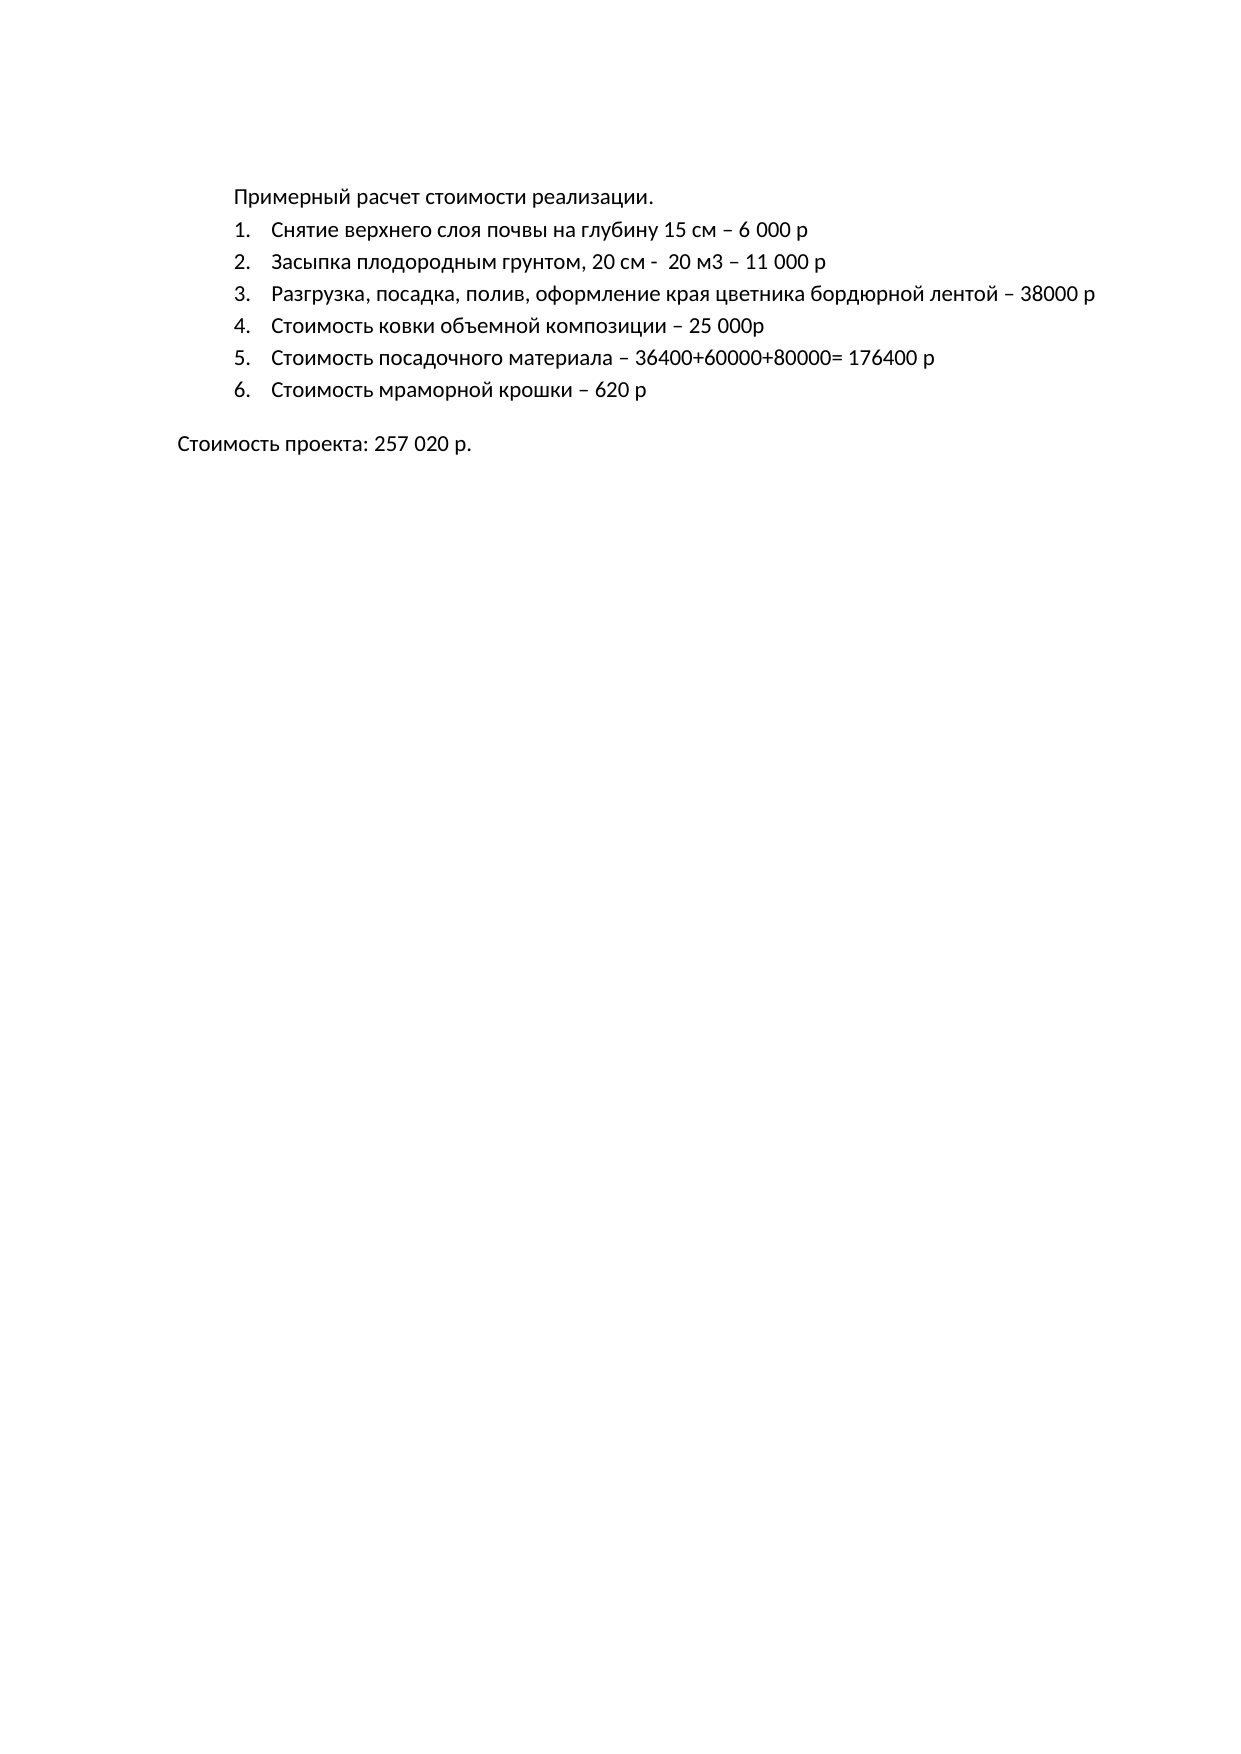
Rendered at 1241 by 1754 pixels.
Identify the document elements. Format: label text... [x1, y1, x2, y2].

list Снятие верхнего слоя почвы на глубину 15 см – 6 000 р [233, 215, 1152, 243]
text Стоимость проекта: 257 020 р. [177, 429, 1152, 457]
list Стоимость посадочного материала – 36400+60000+80000= 176400 р [233, 343, 1152, 371]
list Засыпка плодородным грунтом, 20 см - 20 м3 – 11 000 р [233, 247, 1152, 275]
list Примерный расчет стоимости реализации. [233, 182, 1152, 211]
list Стоимость мраморной крошки – 620 р [233, 376, 1152, 404]
list Разгрузка, посадка, полив, оформление края цветника бордюрной лентой – 38000 р [233, 279, 1152, 307]
list Стоимость ковки объемной композиции – 25 000р [233, 311, 1152, 339]
